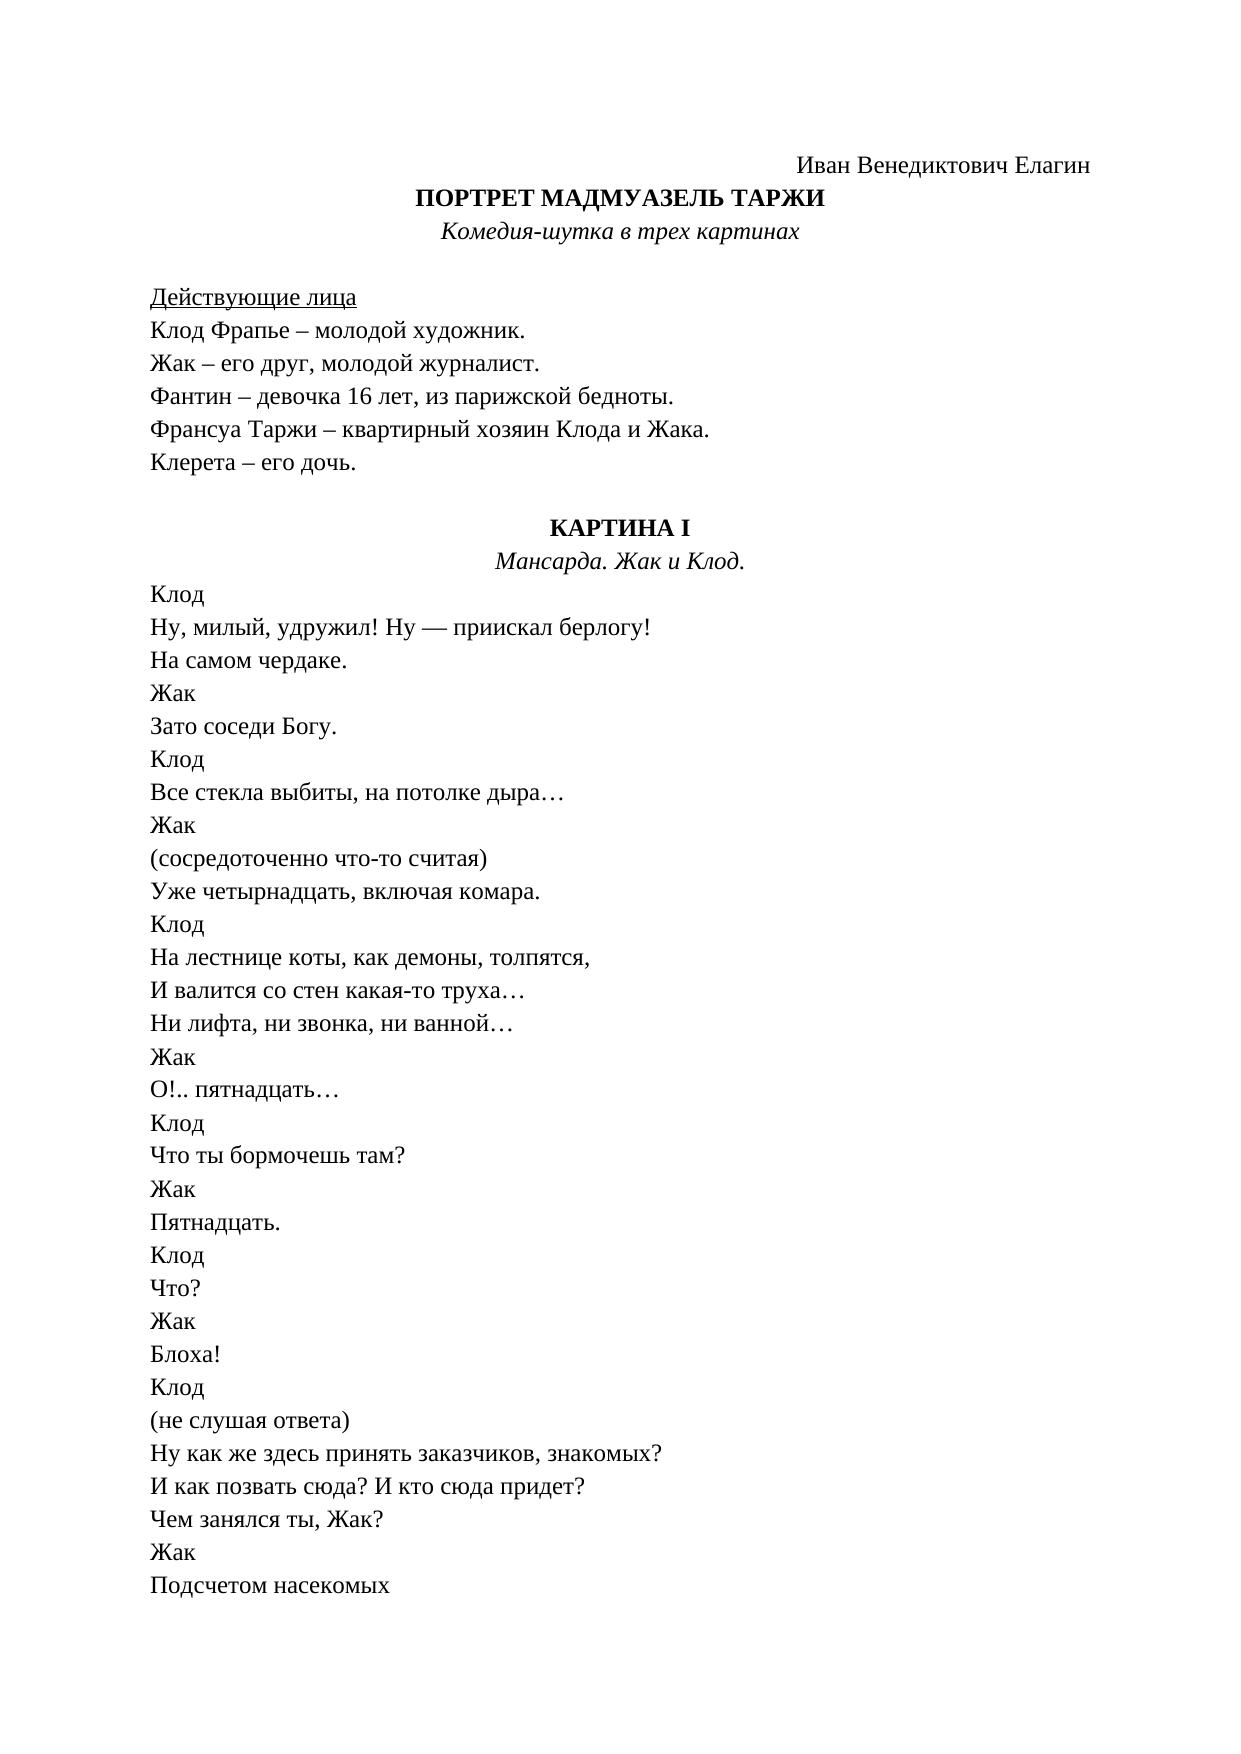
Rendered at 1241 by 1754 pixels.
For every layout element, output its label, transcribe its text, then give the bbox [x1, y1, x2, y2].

text Ну, милый, удружил! Ну — приискал берлогу! [150, 612, 1090, 641]
text Комедия-шутка в трех картинах [150, 216, 1090, 245]
text Ну как же здесь принять заказчиков, знакомых? [150, 1438, 1090, 1467]
text О!.. пятнадцать… [150, 1074, 1090, 1103]
text Клод [150, 744, 1090, 773]
text Ни лифта, ни звонка, ни ванной… [150, 1008, 1090, 1037]
text (не слушая ответа) [150, 1405, 1090, 1433]
text КАРТИНА I [150, 513, 1090, 542]
text Пятнадцать. [150, 1207, 1090, 1235]
text И как позвать сюда? И кто сюда придет? [150, 1471, 1090, 1499]
text Чем занялся ты, Жак? [150, 1504, 1090, 1533]
text Блоха! [150, 1339, 1090, 1367]
text Жак [150, 810, 1090, 839]
text Мансарда. Жак и Клод. [150, 546, 1090, 575]
text На самом чердаке. [150, 645, 1090, 674]
text Фантин – девочка 16 лет, из парижской бедноты. [150, 381, 1090, 410]
text Жак [150, 678, 1090, 707]
text Клод Фрапье – молодой художник. [150, 315, 1090, 344]
text Действующие лица [150, 282, 1090, 311]
text Все стекла выбиты, на потолке дыра… [150, 777, 1090, 806]
text Клод [150, 579, 1090, 608]
text Клод [150, 1108, 1090, 1136]
text Подсчетом насекомых [150, 1570, 1090, 1599]
text Что? [150, 1273, 1090, 1301]
text Уже четырнадцать, включая комара. [150, 876, 1090, 905]
text Клод [150, 1372, 1090, 1401]
text Жак [150, 1537, 1090, 1566]
text На лестнице коты, как демоны, толпятся, [150, 942, 1090, 971]
text Иван Венедиктович Елагин [150, 150, 1090, 179]
text Клерета – его дочь. [150, 447, 1090, 476]
text Клод [150, 1240, 1090, 1268]
text Жак [150, 1174, 1090, 1202]
text Жак [150, 1042, 1090, 1070]
text Зато соседи Богу. [150, 711, 1090, 740]
text (сосредоточенно что-то считая) [150, 843, 1090, 872]
text Что ты бормочешь там? [150, 1141, 1090, 1169]
text Клод [150, 909, 1090, 938]
text Франсуа Таржи – квартирный хозяин Клода и Жака. [150, 414, 1090, 443]
text И валится со стен какая-то труха… [150, 976, 1090, 1004]
text ПОРТРЕТ МАДМУАЗЕЛЬ ТАРЖИ [150, 183, 1090, 212]
text Жак – его друг, молодой журналист. [150, 348, 1090, 377]
text Жак [150, 1306, 1090, 1334]
